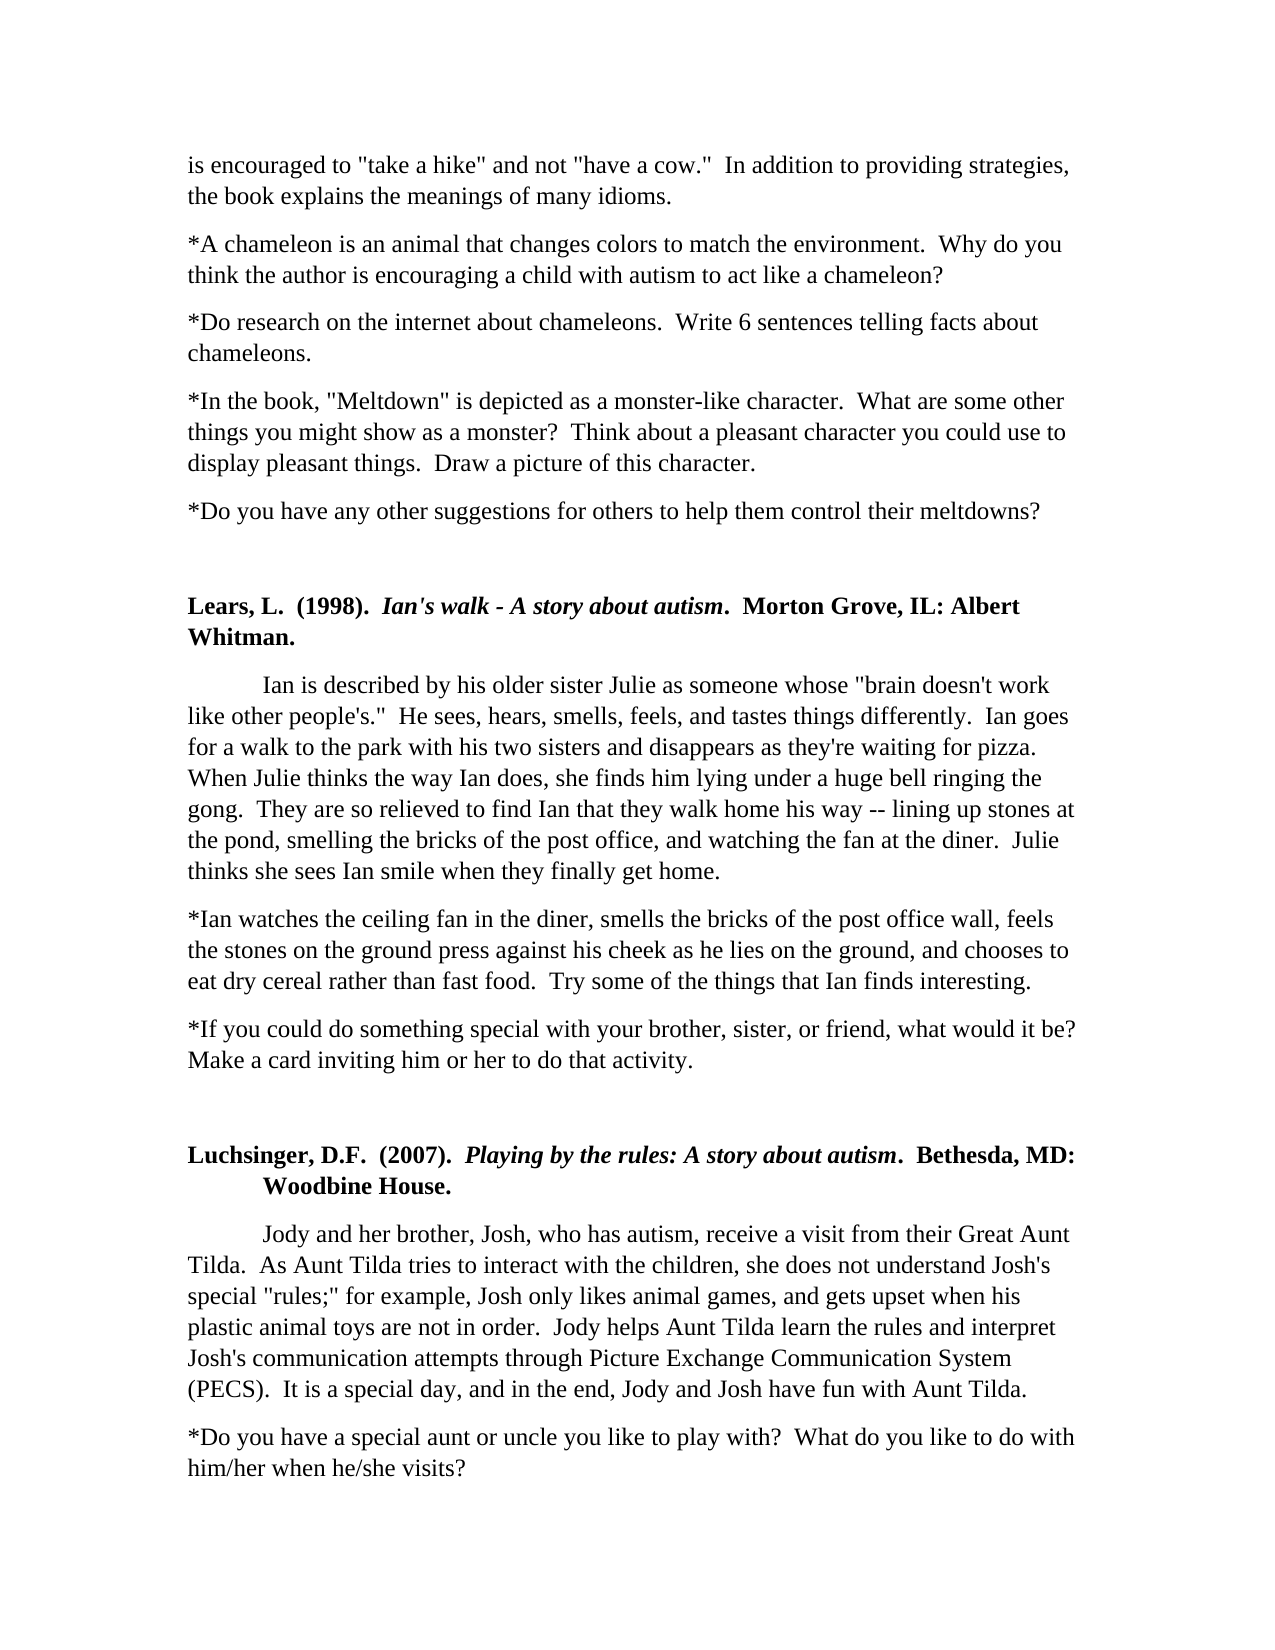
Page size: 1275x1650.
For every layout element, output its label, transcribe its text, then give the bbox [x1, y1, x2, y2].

text Lears, L. (1998). Ian's walk - A story about autism. Morton Grove, IL: Albert Whitman. [187, 591, 1087, 651]
text *Do you have any other suggestions for others to help them control their meltdowns? [187, 496, 1087, 525]
text Luchsinger, D.F. (2007). Playing by the rules: A story about autism. Bethesda, MD: Woodbine House. [187, 1140, 1087, 1200]
text *Ian watches the ceiling fan in the diner, smells the bricks of the post office wall, feels the stones on the ground press against his cheek as he lies on the ground, and chooses to eat dry cereal rather than fast food. Try some of the things that Ian finds interesting. [187, 904, 1087, 995]
text *If you could do something special with your brother, sister, or friend, what would it be? Make a card inviting him or her to do that activity. [187, 1014, 1087, 1074]
text *Do research on the internet about chameleons. Write 6 sentences telling facts about chameleons. [187, 307, 1087, 367]
text Jody and her brother, Josh, who has autism, receive a visit from their Great Aunt Tilda. As Aunt Tilda tries to interact with the children, she does not understand Josh's special "rules;" for example, Josh only likes animal games, and gets upset when his plastic animal toys are not in order. Jody helps Aunt Tilda learn the rules and interpret Josh's communication attempts through Picture Exchange Communication System (PECS). It is a special day, and in the end, Jody and Josh have fun with Aunt Tilda. [187, 1219, 1087, 1403]
text Ian is described by his older sister Julie as someone whose "brain doesn't work like other people's." He sees, hears, smells, feels, and tastes things differently. Ian goes for a walk to the park with his two sisters and disappears as they're waiting for pizza. When Julie thinks the way Ian does, she finds him lying under a huge bell ringing the gong. They are so relieved to find Ian that they walk home his way -- lining up stones at the pond, smelling the bricks of the post office, and watching the fan at the diner. Julie thinks she sees Ian smile when they finally get home. [187, 670, 1087, 885]
text *In the book, "Meltdown" is depicted as a monster-like character. What are some other things you might show as a monster? Think about a pleasant character you could use to display pleasant things. Draw a picture of this character. [187, 386, 1087, 477]
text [187, 150, 1087, 210]
text *Do you have a special aunt or uncle you like to play with? What do you like to do with him/her when he/she visits? [187, 1422, 1087, 1482]
text *A chameleon is an animal that changes colors to match the environment. Why do you think the author is encouraging a child with autism to act like a chameleon? [187, 229, 1087, 288]
